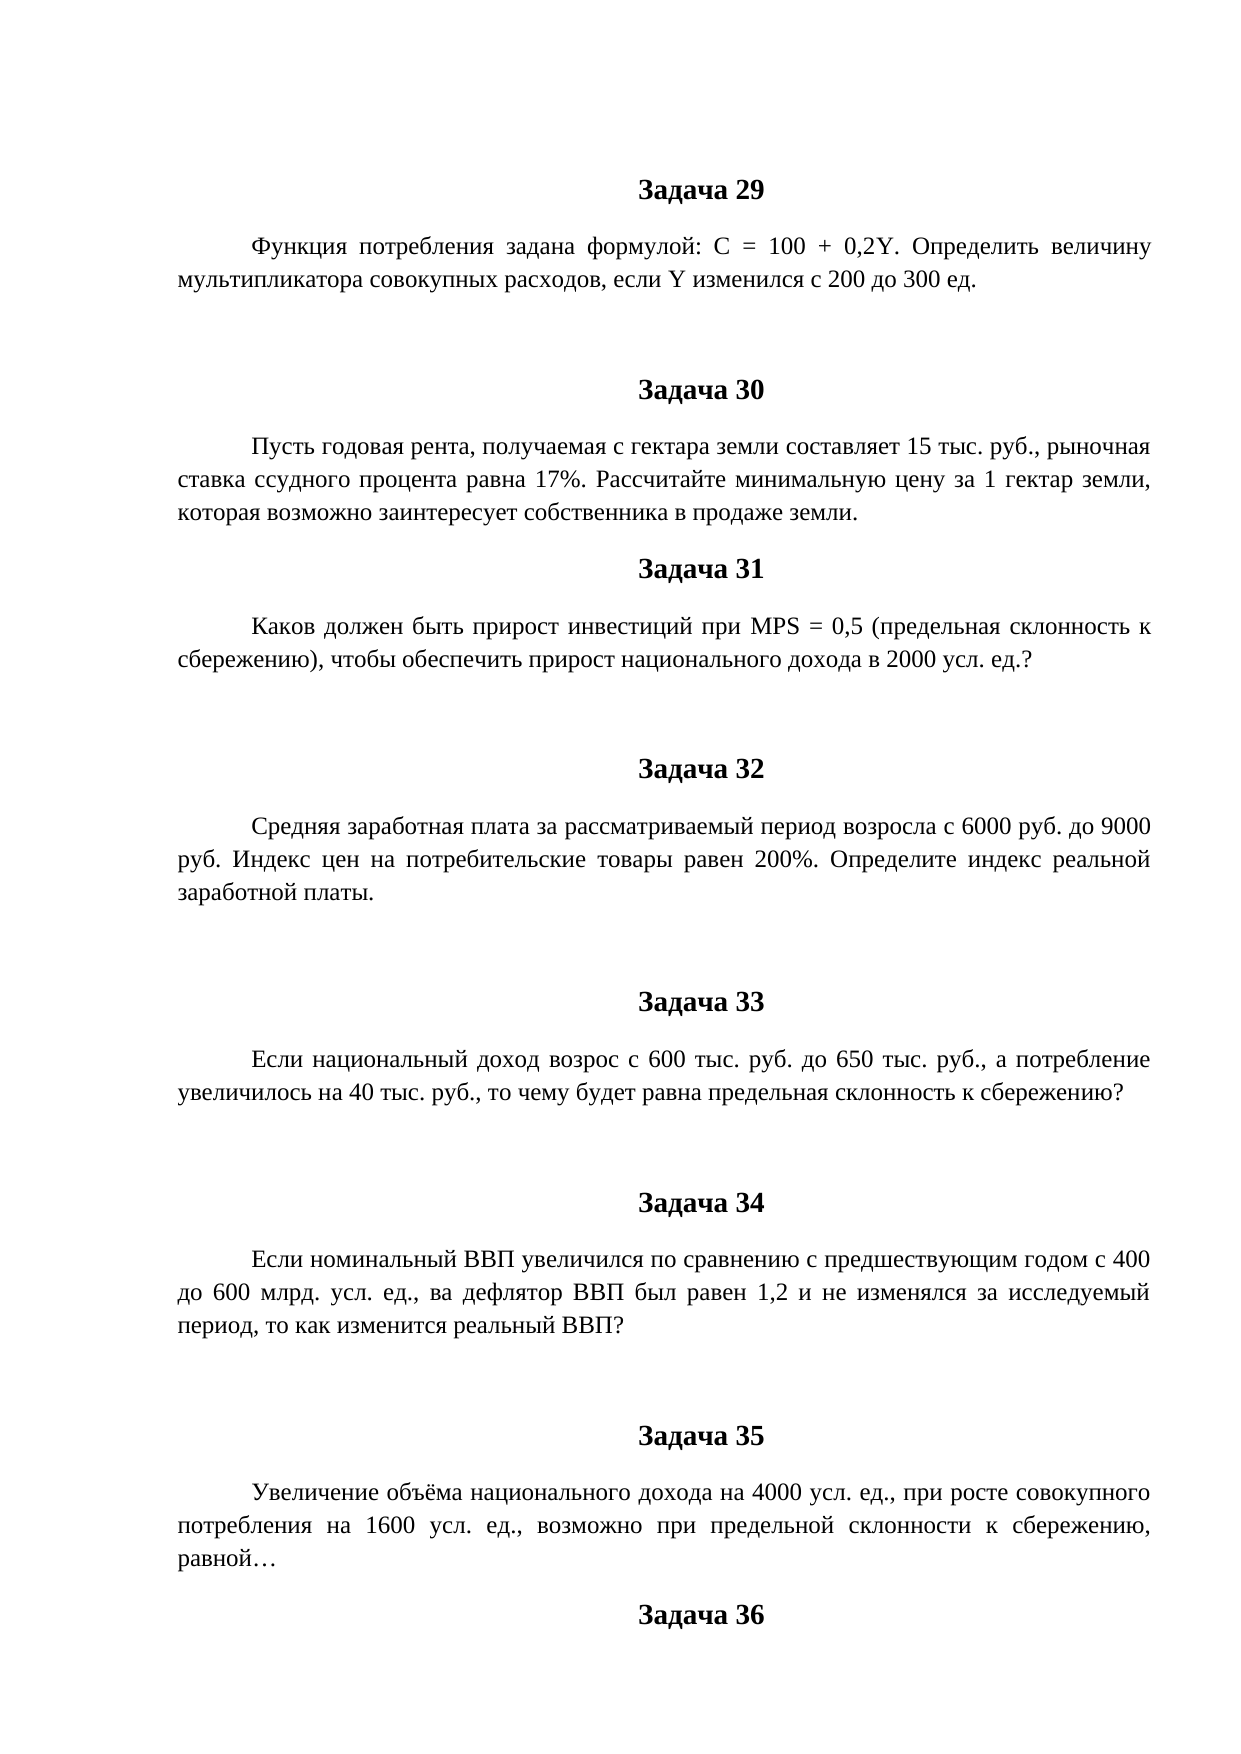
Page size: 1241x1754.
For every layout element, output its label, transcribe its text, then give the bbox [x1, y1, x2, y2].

text Если национальный доход возрос с 600 тыс. руб. до 650 тыс. руб., а потребление увеличилось на 40 тыс. руб., то чему будет равна предельная склонность к сбережению? [177, 1044, 1152, 1106]
text Задача 30 [177, 372, 1152, 406]
text Каков должен быть прирост инвестиций при MPS = 0,5 (предельная склонность к сбережению), чтобы обеспечить прирост национального дохода в 2000 усл. ед.? [177, 611, 1152, 672]
text Задача 31 [177, 551, 1152, 585]
text Функция потребления задана формулой: С = 100 + 0,2Y. Определить величину мультипликатора совокупных расходов, если Y изменился с 200 до 300 ед. [177, 231, 1152, 293]
text Задача 36 [177, 1597, 1152, 1631]
text Увеличение объёма национального дохода на 4000 усл. ед., при росте совокупного потребления на 1600 усл. ед., возможно при предельной склонности к сбережению, равной… [177, 1477, 1152, 1572]
text Задача 34 [177, 1185, 1152, 1218]
text Задача 29 [177, 172, 1152, 206]
text Средняя заработная плата за рассматриваемый период возросла с 6000 руб. до 9000 руб. Индекс цен на потребительские товары равен 200%. Определите индекс реальной заработной платы. [177, 811, 1152, 906]
text Пусть годовая рента, получаемая с гектара земли составляет 15 тыс. руб., рыночная ставка ссудного процента равна 17%. Рассчитайте минимальную цену за 1 гектар земли, которая возможно заинтересует собственника в продаже земли. [177, 431, 1152, 526]
text Задача 33 [177, 984, 1152, 1018]
text Задача 32 [177, 751, 1152, 785]
text Если номинальный ВВП увеличился по сравнению с предшествующим годом с 400 до 600 млрд. усл. ед., ва дефлятор ВВП был равен 1,2 и не изменялся за исследуемый период, то как изменится реальный ВВП? [177, 1244, 1152, 1339]
text Задача 35 [177, 1418, 1152, 1451]
